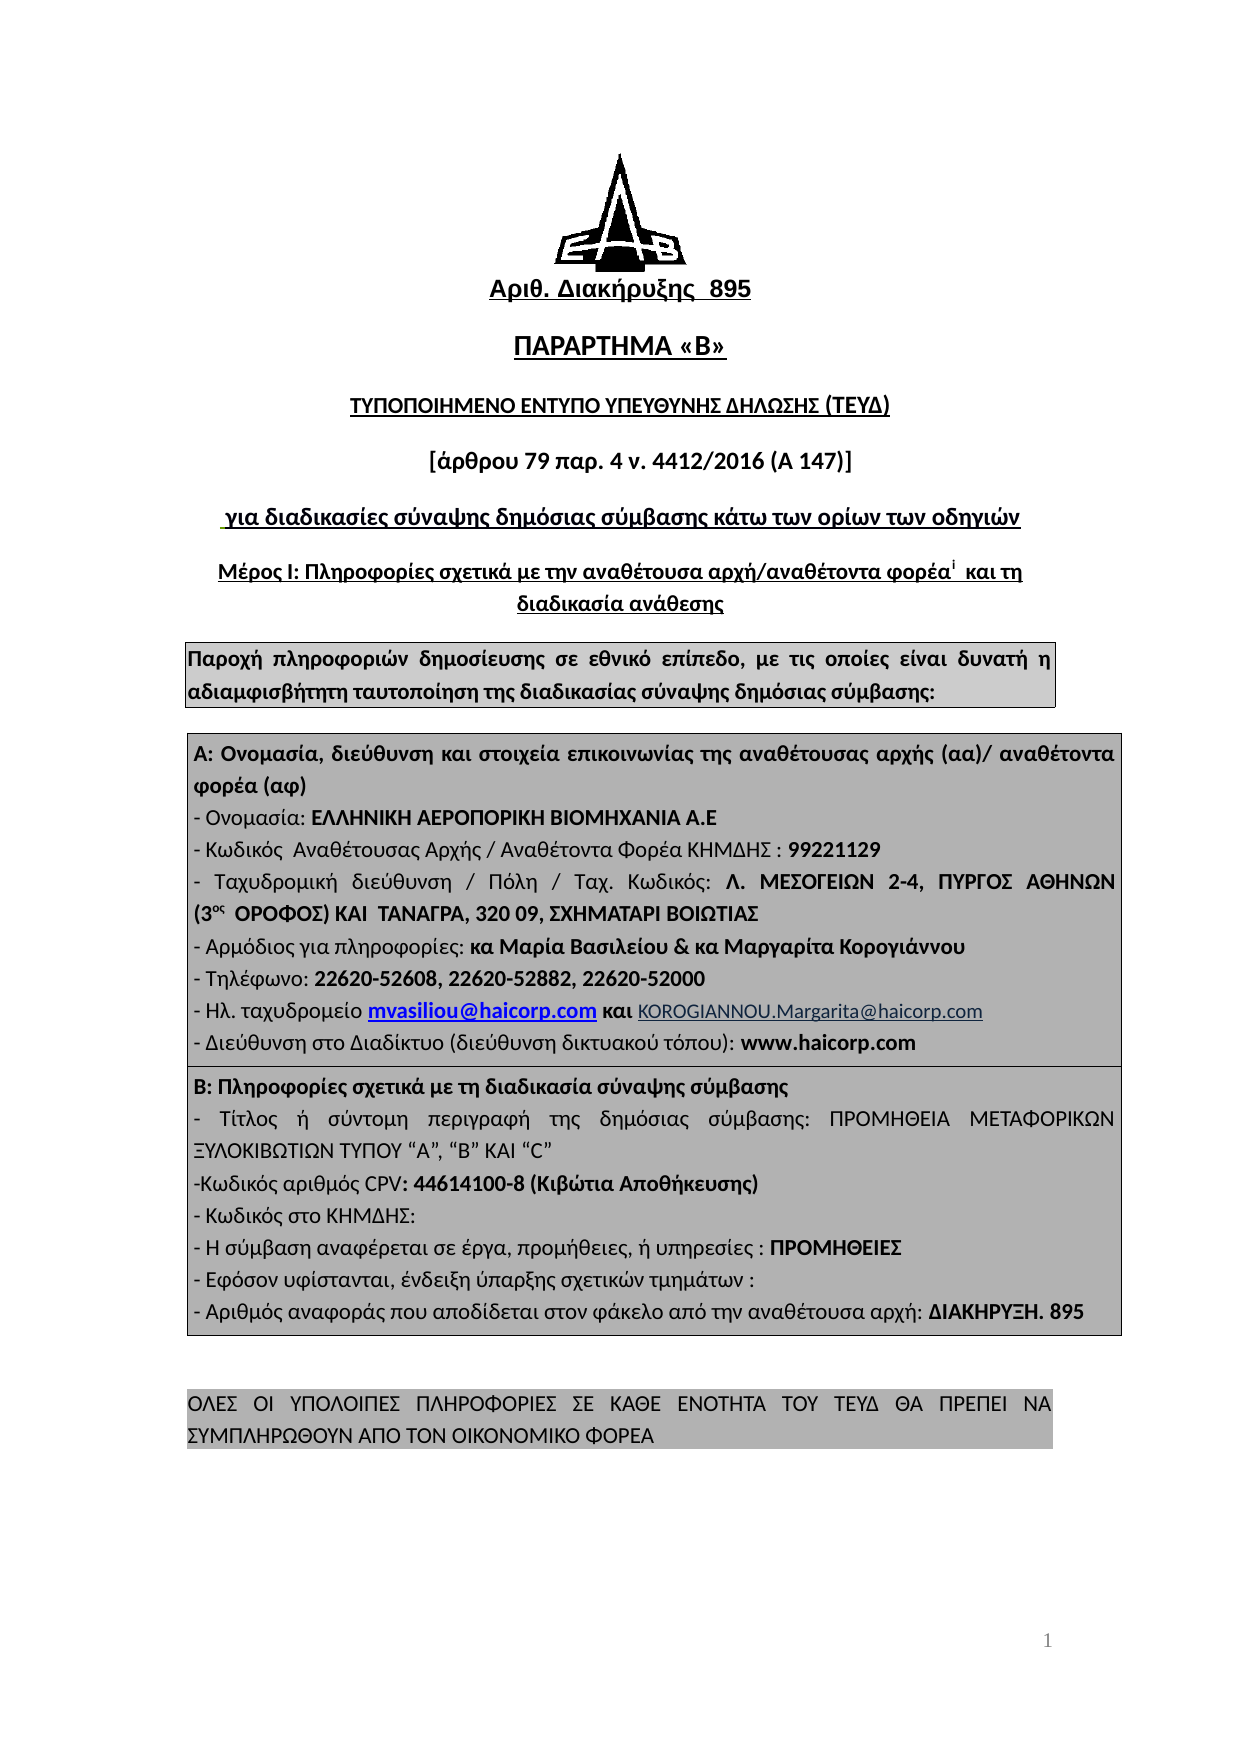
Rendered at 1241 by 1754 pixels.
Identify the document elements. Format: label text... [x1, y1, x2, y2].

text ΤΥΠΟΠΟΙΗΜΕΝΟ ΕΝΤΥΠΟ ΥΠΕΥΘΥΝΗΣ ΔΗΛΩΣΗΣ (TEΥΔ) [187, 389, 1053, 420]
picture [551, 150, 690, 274]
text ΠΑΡΑΡΤΗΜΑ «Β» [187, 327, 1053, 363]
text Παροχή πληροφοριών δημοσίευσης σε εθνικό επίπεδο, με τις οποίες είναι δυνατή η αδιαμφισβήτητη ταυτοποίηση της διαδικασίας σύναψης δημόσιας σύμβασης: [186, 643, 1055, 707]
text Αριθ. Διακήρυξης 895 [187, 274, 1053, 302]
table_header Α: Ονομασία, διεύθυνση και στοιχεία επικοινωνίας της αναθέτουσας αρχής (αα)/ αναθέτοντα φορέα (αφ) - Ονομασία: ΕΛΛΗΝΙΚΗ ΑΕΡΟΠΟΡΙΚΗ ΒΙΟΜΗΧΑΝΙΑ Α.Ε - Κωδικός Αναθέτουσας Αρχής / Αναθέτοντα Φορέα ΚΗΜΔΗΣ : 99221129 - Ταχυδρομική διεύθυνση / Πόλη / Ταχ. Κωδικός: Λ. ΜΕΣΟΓΕΙΩΝ 2-4, ΠΥΡΓΟΣ ΑΘΗΝΩΝ (3ος ΟΡΟΦΟΣ) ΚΑΙ ΤΑΝΑΓΡΑ, 320 09, ΣΧΗΜΑΤΑΡΙ ΒΟΙΩΤΙΑΣ - Αρμόδιος για πληροφορίες: κα Μαρία Βασιλείου & κα Μαργαρίτα Κορογιάννου - Τηλέφωνο: 22620-52608, 22620-52882, 22620-52000 - Ηλ. ταχυδρομείο mvasiliou@haicorp.com και KOROGIANNOU.Margarita@haicorp.com - Διεύθυνση στο Διαδίκτυο (διεύθυνση δικτυακού τόπου): www.haicorp.com [188, 734, 1121, 1066]
text για διαδικασίες σύναψης δημόσιας σύμβασης κάτω των ορίων των οδηγιών [187, 501, 1053, 531]
text ΟΛΕΣ ΟΙ ΥΠΟΛΟΙΠΕΣ ΠΛΗΡΟΦΟΡΙΕΣ ΣΕ ΚΑΘΕ ΕΝΟΤΗΤΑ ΤΟΥ ΤΕΥΔ ΘΑ ΠΡΕΠΕΙ ΝΑ ΣΥΜΠΛΗΡΩΘΟΥΝ ΑΠΟ ΤΟΝ ΟΙΚΟΝΟΜΙΚΟ ΦΟΡΕΑ [187, 1389, 1053, 1449]
table_cell Β: Πληροφορίες σχετικά με τη διαδικασία σύναψης σύμβασης - Τίτλος ή σύντομη περιγραφή της δημόσιας σύμβασης: ΠΡΟΜΗΘΕΙΑ ΜΕΤΑΦΟΡΙΚΩΝ ΞΥΛΟΚΙΒΩΤΙΩΝ ΤΥΠΟΥ “A”, “B” ΚΑΙ “C” -Κωδικός αριθμός CPV: 44614100-8 (Κιβώτια Αποθήκευσης) - Κωδικός στο ΚΗΜΔΗΣ: - Η σύμβαση αναφέρεται σε έργα, προμήθειες, ή υπηρεσίες : ΠΡΟΜΗΘΕΙΕΣ - Εφόσον υφίστανται, ένδειξη ύπαρξης σχετικών τμημάτων : - Αριθμός αναφοράς που αποδίδεται στον φάκελο από την αναθέτουσα αρχή: ΔΙΑΚΗΡΥΞΗ. 895 [188, 1067, 1121, 1335]
text Μέρος Ι: Πληροφορίες σχετικά με την αναθέτουσα αρχή/αναθέτοντα φορέα και τη διαδικασία ανάθεσης [187, 557, 1053, 617]
text [άρθρου 79 παρ. 4 ν. 4412/2016 (Α 147)] [187, 445, 1053, 476]
